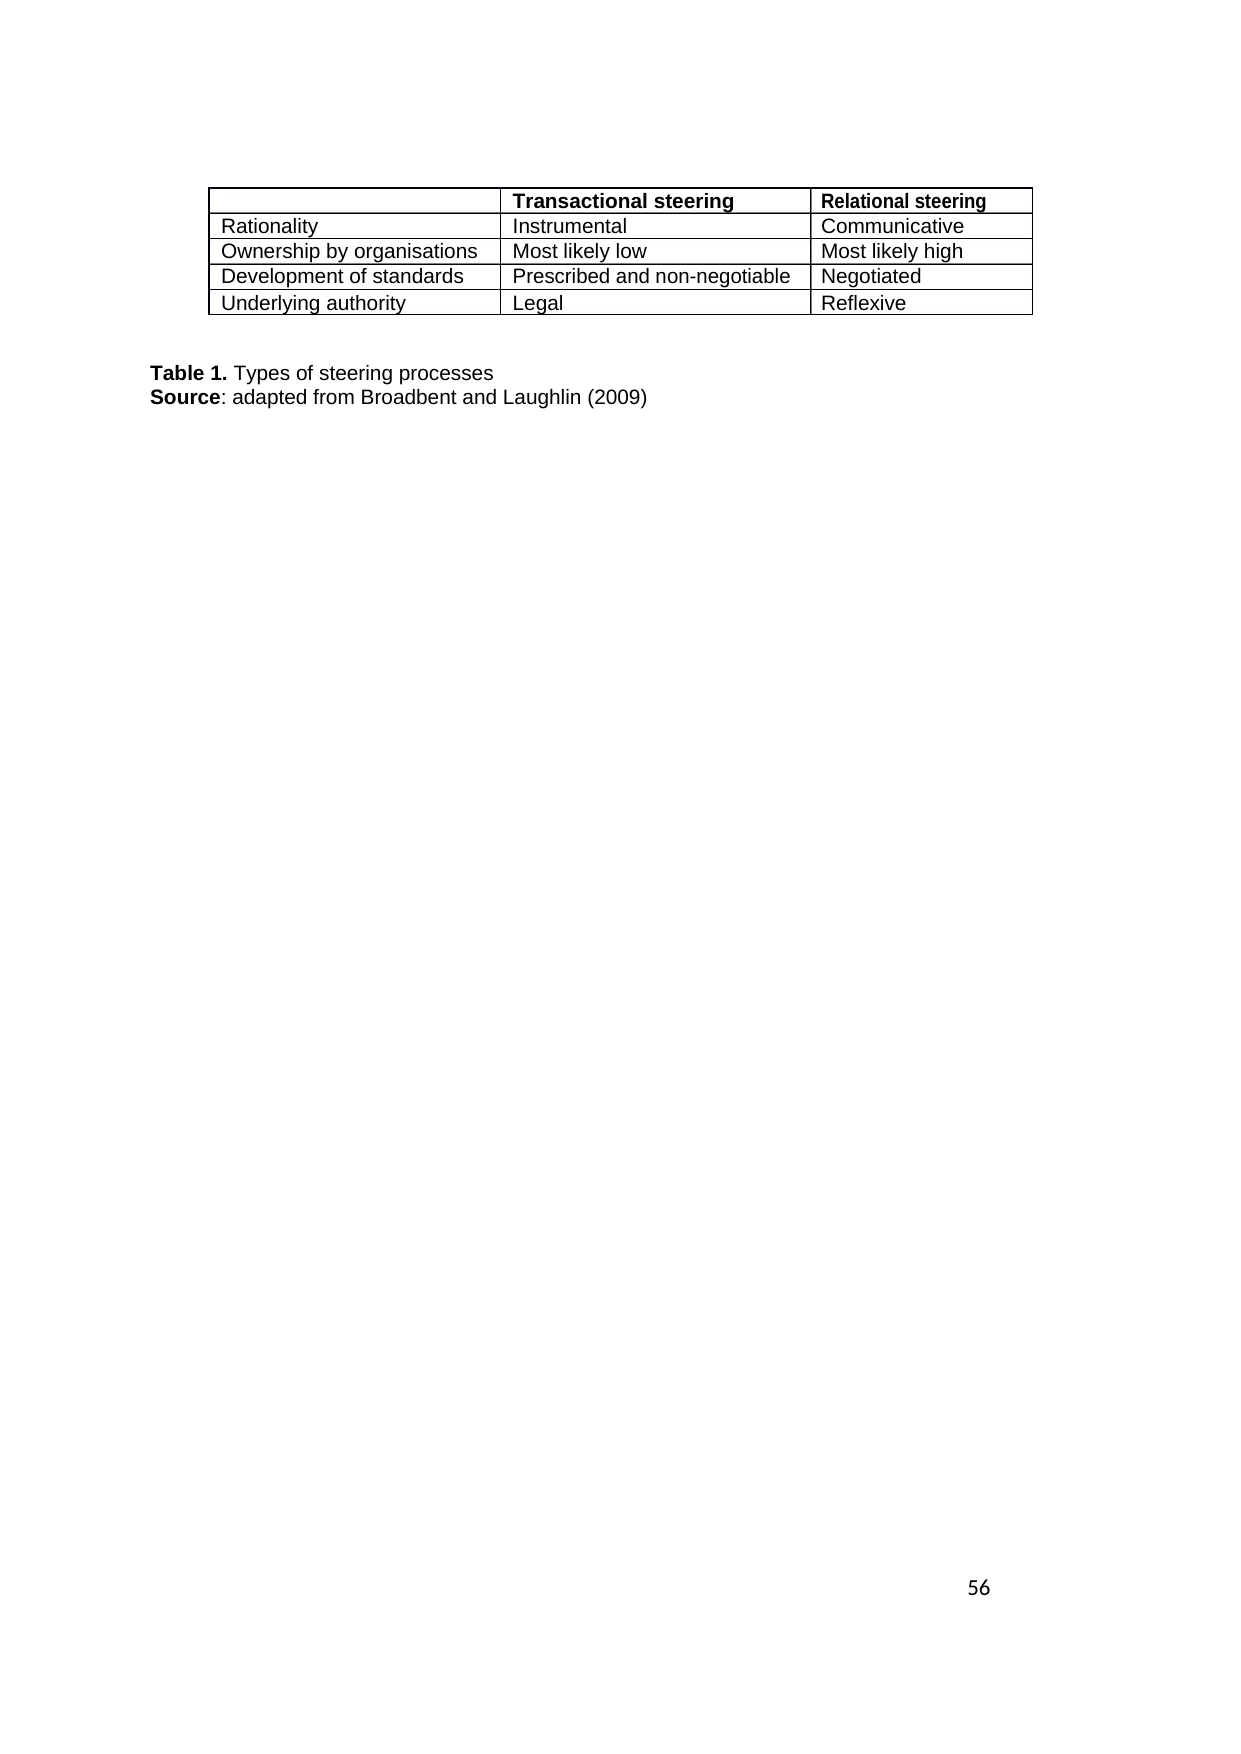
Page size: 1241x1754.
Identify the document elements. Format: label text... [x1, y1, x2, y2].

table_cell Prescribed and non-negotiable [483, 263, 794, 288]
table_cell Most likely high [794, 238, 989, 263]
table_cell Legal [483, 288, 794, 315]
table_cell Underlying authority [221, 288, 483, 315]
table_cell Negotiated [794, 263, 989, 288]
table_cell Rationality [221, 213, 483, 238]
table_cell Reflexive [794, 288, 989, 315]
picture [208, 187, 1033, 315]
table_cell Most likely low [483, 238, 794, 263]
table_cell Ownership by organisations [221, 238, 483, 263]
text Source: adapted from Broadbent and Laughlin (2009) [150, 385, 990, 409]
text Table 1. Types of steering processes [150, 361, 990, 385]
table_header [221, 188, 483, 213]
table_header Relational steering [794, 188, 989, 213]
table_header Transactional steering [483, 188, 794, 213]
table_cell Communicative [794, 213, 989, 238]
table_cell Development of standards [221, 263, 483, 288]
table_cell Instrumental [483, 213, 794, 238]
